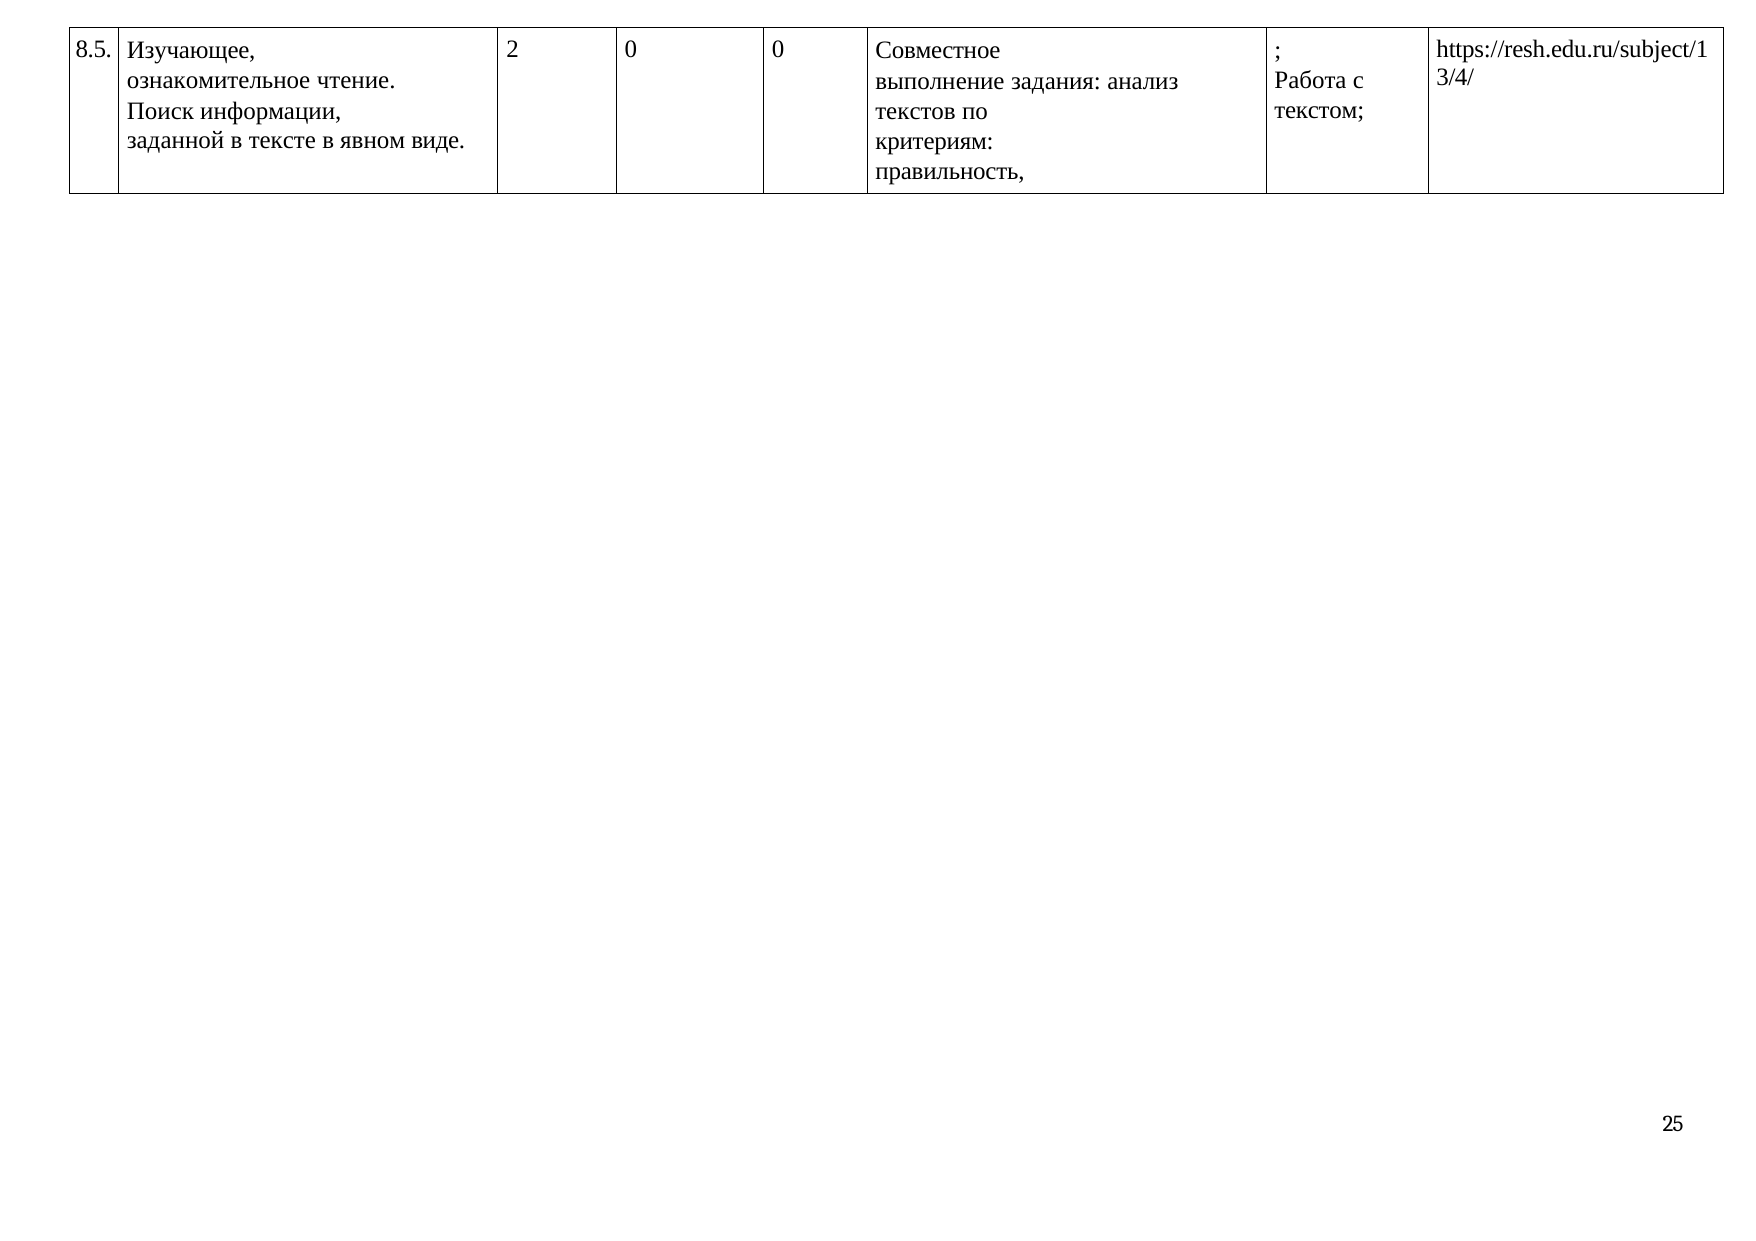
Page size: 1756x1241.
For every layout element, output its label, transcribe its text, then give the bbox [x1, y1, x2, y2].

table_header 0 [617, 28, 763, 192]
table_header 0 [764, 28, 867, 192]
table_header Изучающее, ознакомительное чтение. Поиск информации, заданной в тексте в явном виде. [119, 28, 497, 192]
table_header 2 [498, 28, 616, 192]
table_header 8.5. [70, 28, 118, 192]
table_header ; Работа с текстом; [1267, 28, 1428, 192]
table_header Совместное выполнение задания: анализ текстов по критериям: правильность, [868, 28, 1266, 192]
table_header https://resh.edu.ru/subject/1 3/4/ [1429, 28, 1723, 192]
